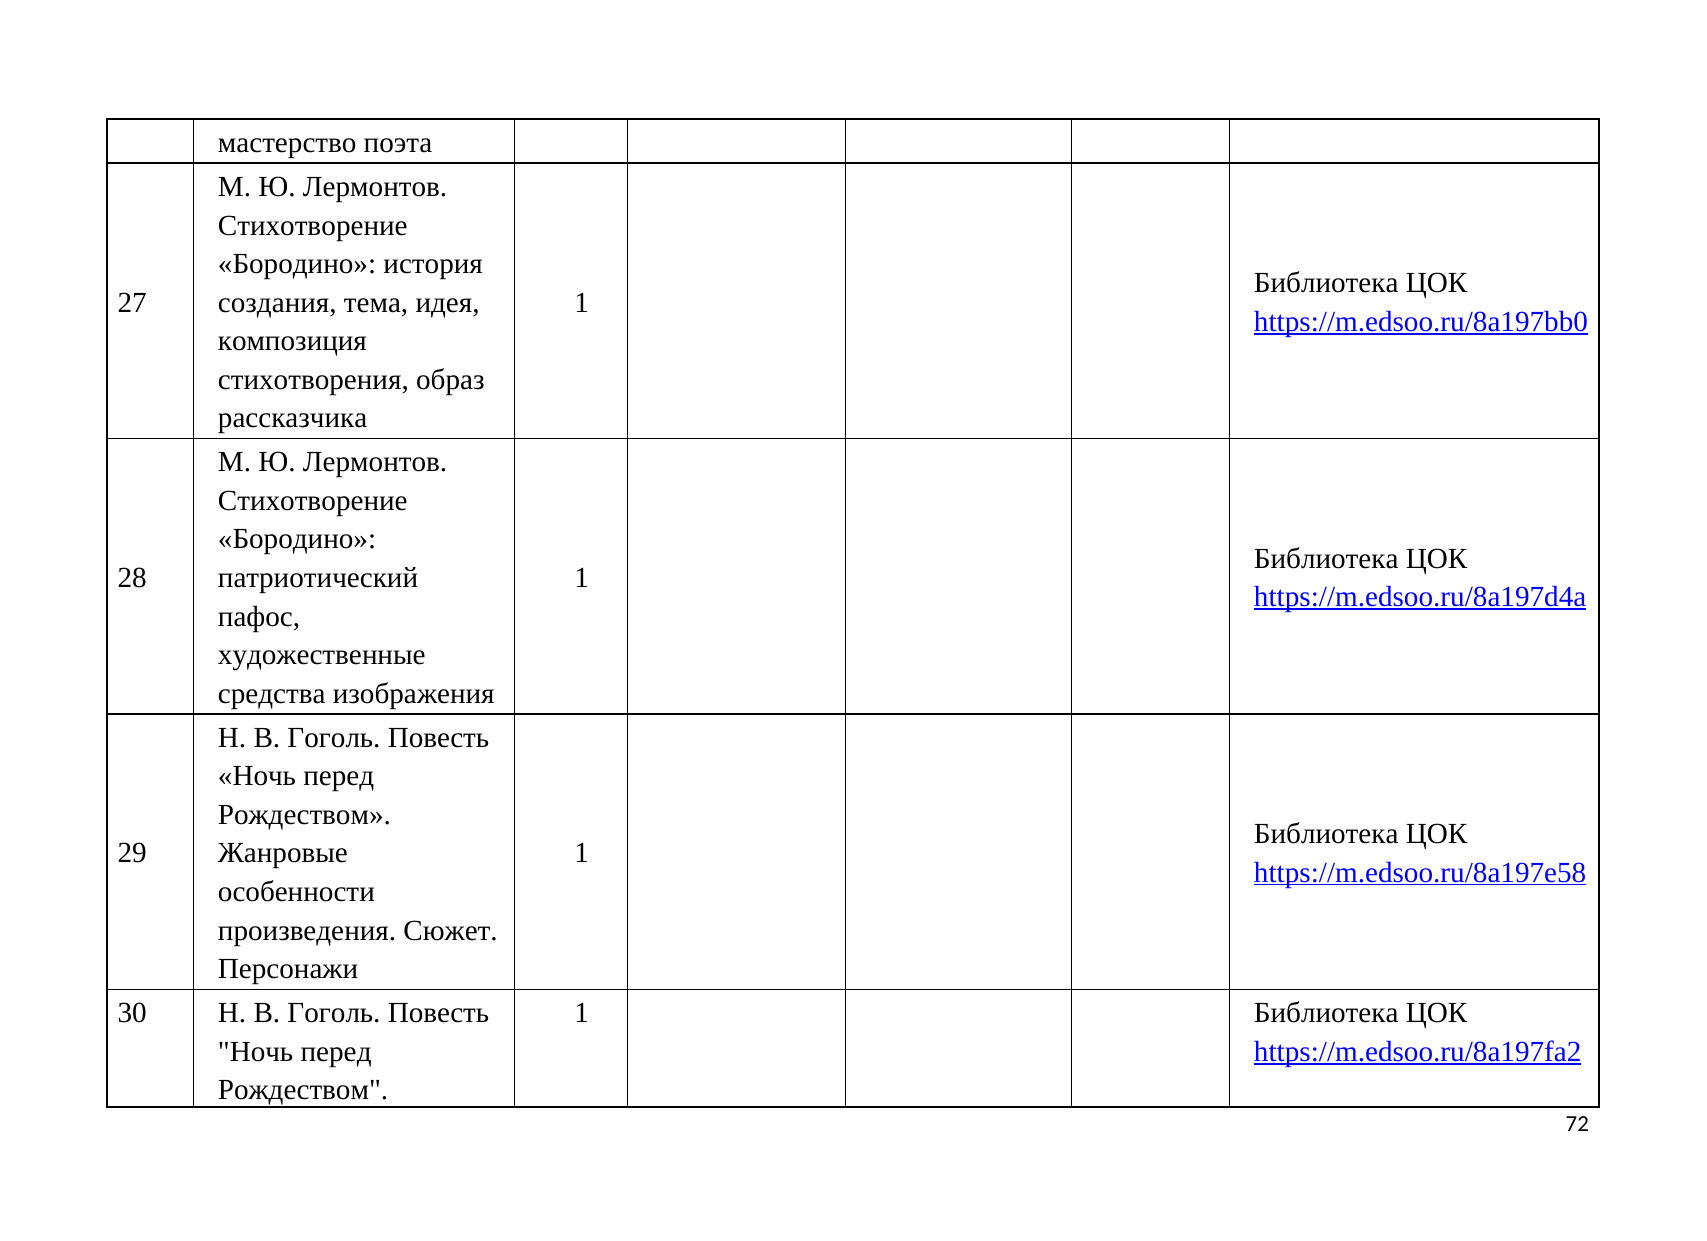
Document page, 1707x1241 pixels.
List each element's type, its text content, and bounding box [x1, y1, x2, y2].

table_cell [628, 990, 845, 1106]
table_cell [846, 439, 1071, 713]
table_cell [1072, 120, 1229, 162]
table_cell 29 [108, 715, 193, 988]
table_cell М. Ю. Лермонтов. Стихотворение «Бородино»: патриотический пафос, художественные средства изображения [194, 439, 514, 713]
table_cell [846, 120, 1071, 162]
table_cell Библиотека ЦОК https://m.edsoo.ru/8a197bb0 [1230, 164, 1598, 438]
table_cell [628, 439, 845, 713]
table_cell [1072, 990, 1229, 1106]
table_cell [846, 990, 1071, 1106]
table_cell 1 [515, 164, 627, 438]
table_cell Библиотека ЦОК https://m.edsoo.ru/8a197d4a [1230, 439, 1598, 713]
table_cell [1230, 990, 1598, 1106]
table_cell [194, 120, 514, 162]
table_cell [1072, 164, 1229, 438]
table_cell 27 [108, 164, 193, 438]
table_cell 26 [108, 120, 193, 162]
table_cell 1 [515, 990, 627, 1106]
table_cell Н. В. Гоголь. Повесть «Ночь перед Рождеством». Жанровые особенности произведения. Сюжет. Персонажи [194, 715, 514, 988]
table_cell 30 [108, 990, 193, 1106]
table_cell [1072, 715, 1229, 988]
table_cell [846, 715, 1071, 988]
table_cell 1 [515, 120, 627, 162]
table_cell 1 [515, 715, 627, 988]
table_cell [628, 120, 845, 162]
table_cell [628, 164, 845, 438]
table_cell Библиотека ЦОК https://m.edsoo.ru/8a197e58 [1230, 715, 1598, 988]
table_cell [628, 715, 845, 988]
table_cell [194, 990, 514, 1106]
table_cell 1 [515, 439, 627, 713]
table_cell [1230, 120, 1598, 162]
table_cell 28 [108, 439, 193, 713]
table_cell [846, 164, 1071, 438]
table_cell М. Ю. Лермонтов. Стихотворение «Бородино»: история создания, тема, идея, композиция стихотворения, образ рассказчика [194, 164, 514, 438]
table_cell [1072, 439, 1229, 713]
